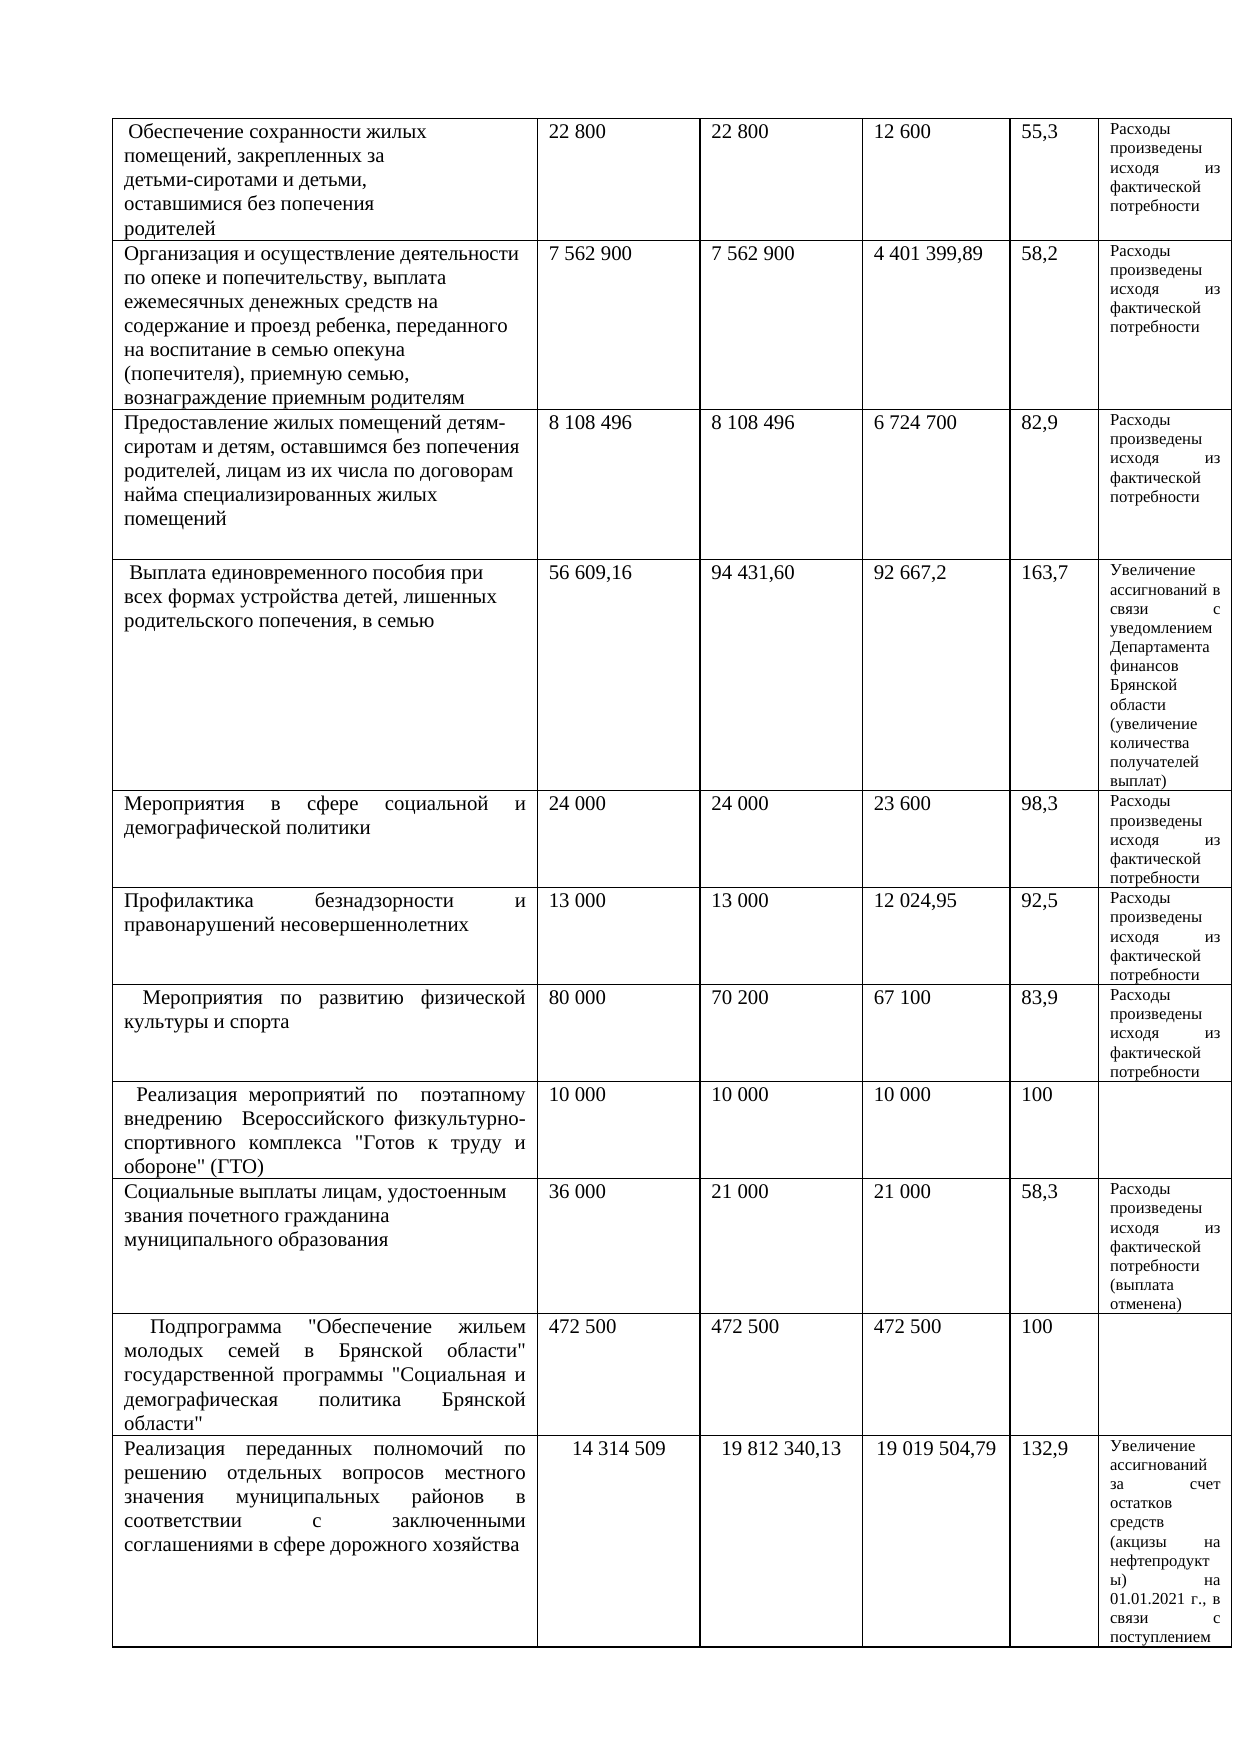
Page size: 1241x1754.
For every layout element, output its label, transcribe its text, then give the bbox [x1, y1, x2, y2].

table_cell 24 000 [538, 791, 699, 887]
table_cell 82,9 [1011, 410, 1098, 559]
table_cell Мероприятия по развитию физической культуры и спорта [113, 985, 537, 1081]
table_cell 98,3 [1011, 791, 1098, 887]
table_cell Выплата единовременного пособия при всех формах устройства детей, лишенных родительского попечения, в семью [113, 560, 537, 790]
table_cell Расходы произведены исходя из фактической потребности (выплата отменена) [1099, 1179, 1231, 1313]
table_cell 58,2 [1011, 241, 1098, 409]
table_cell Расходы произведены исходя из фактической потребности [1099, 241, 1231, 409]
table_cell 7 562 900 [701, 241, 862, 409]
table_cell 163,7 [1011, 560, 1098, 790]
table_cell 83,9 [1011, 985, 1098, 1081]
table_cell 10 000 [538, 1082, 699, 1178]
table_cell 100 [1011, 1082, 1098, 1178]
table_cell 12 600 [863, 119, 1009, 239]
table_cell Расходы произведены исходя из фактической потребности [1099, 410, 1231, 559]
table_cell 4 401 399,89 [863, 241, 1009, 409]
table_cell Расходы произведены исходя из фактической потребности [1099, 888, 1231, 984]
table_cell 13 000 [701, 888, 862, 984]
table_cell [113, 1436, 537, 1646]
table_cell 24 000 [701, 791, 862, 887]
table_cell 19 812 340,13 [701, 1436, 862, 1646]
table_cell 10 000 [863, 1082, 1009, 1178]
table_cell Мероприятия в сфере социальной и демографической политики [113, 791, 537, 887]
table_cell 8 108 496 [538, 410, 699, 559]
table_cell Увеличение ассигнований в связи с уведомлением Департамента финансов Брянской области (увеличение количества получателей выплат) [1099, 560, 1231, 790]
table_cell 92,5 [1011, 888, 1098, 984]
table_cell Подпрограмма "Обеспечение жильем молодых семей в Брянской области" государственной программы "Социальная и демографическая политика Брянской области" [113, 1314, 537, 1434]
table_cell Социальные выплаты лицам, удостоенным звания почетного гражданина муниципального образования [113, 1179, 537, 1313]
table_cell 7 562 900 [538, 241, 699, 409]
table_cell Расходы произведены исходя из фактической потребности [1099, 791, 1231, 887]
table_cell 21 000 [701, 1179, 862, 1313]
table_cell 100 [1011, 1314, 1098, 1434]
table_cell Расходы произведены исходя из фактической потребности [1099, 985, 1231, 1081]
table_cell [1099, 1436, 1231, 1646]
table_cell 94 431,60 [701, 560, 862, 790]
table_cell 132,9 [1011, 1436, 1098, 1646]
table_cell 58,3 [1011, 1179, 1098, 1313]
table_cell 92 667,2 [863, 560, 1009, 790]
table_cell 10 000 [701, 1082, 862, 1178]
table_cell Организация и осуществление деятельности по опеке и попечительству, выплата ежемесячных денежных средств на содержание и проезд ребенка, переданного на воспитание в семью опекуна (попечителя), приемную семью, вознаграждение приемным родителям [113, 241, 537, 409]
table_cell Обеспечение сохранности жилых помещений, закрепленных за детьми-сиротами и детьми, оставшимися без попечения родителей [113, 119, 537, 239]
table_cell 8 108 496 [701, 410, 862, 559]
table_cell 12 024,95 [863, 888, 1009, 984]
table_cell 19 019 504,79 [863, 1436, 1009, 1646]
table_cell 36 000 [538, 1179, 699, 1313]
table_cell 22 800 [538, 119, 699, 239]
table_cell 55,3 [1011, 119, 1098, 239]
table_cell 6 724 700 [863, 410, 1009, 559]
table_cell Расходы произведены исходя из фактической потребности [1099, 119, 1231, 239]
table_cell [1099, 1082, 1231, 1178]
table_cell [1099, 1314, 1231, 1434]
table_cell Реализация мероприятий по поэтапному внедрению Всероссийского физкультурно-спортивного комплекса "Готов к труду и обороне" (ГТО) [113, 1082, 537, 1178]
table_cell Профилактика безнадзорности и правонарушений несовершеннолетних [113, 888, 537, 984]
table_cell 23 600 [863, 791, 1009, 887]
table_cell 472 500 [538, 1314, 699, 1434]
table_cell 70 200 [701, 985, 862, 1081]
table_cell Предоставление жилых помещений детям-сиротам и детям, оставшимся без попечения родителей, лицам из их числа по договорам найма специализированных жилых помещений [113, 410, 537, 559]
table_cell 472 500 [863, 1314, 1009, 1434]
table_cell 472 500 [701, 1314, 862, 1434]
table_cell 13 000 [538, 888, 699, 984]
table_cell 14 314 509 [538, 1436, 699, 1646]
table_cell 67 100 [863, 985, 1009, 1081]
table_cell 22 800 [701, 119, 862, 239]
table_cell 80 000 [538, 985, 699, 1081]
table_cell 56 609,16 [538, 560, 699, 790]
table_cell 21 000 [863, 1179, 1009, 1313]
